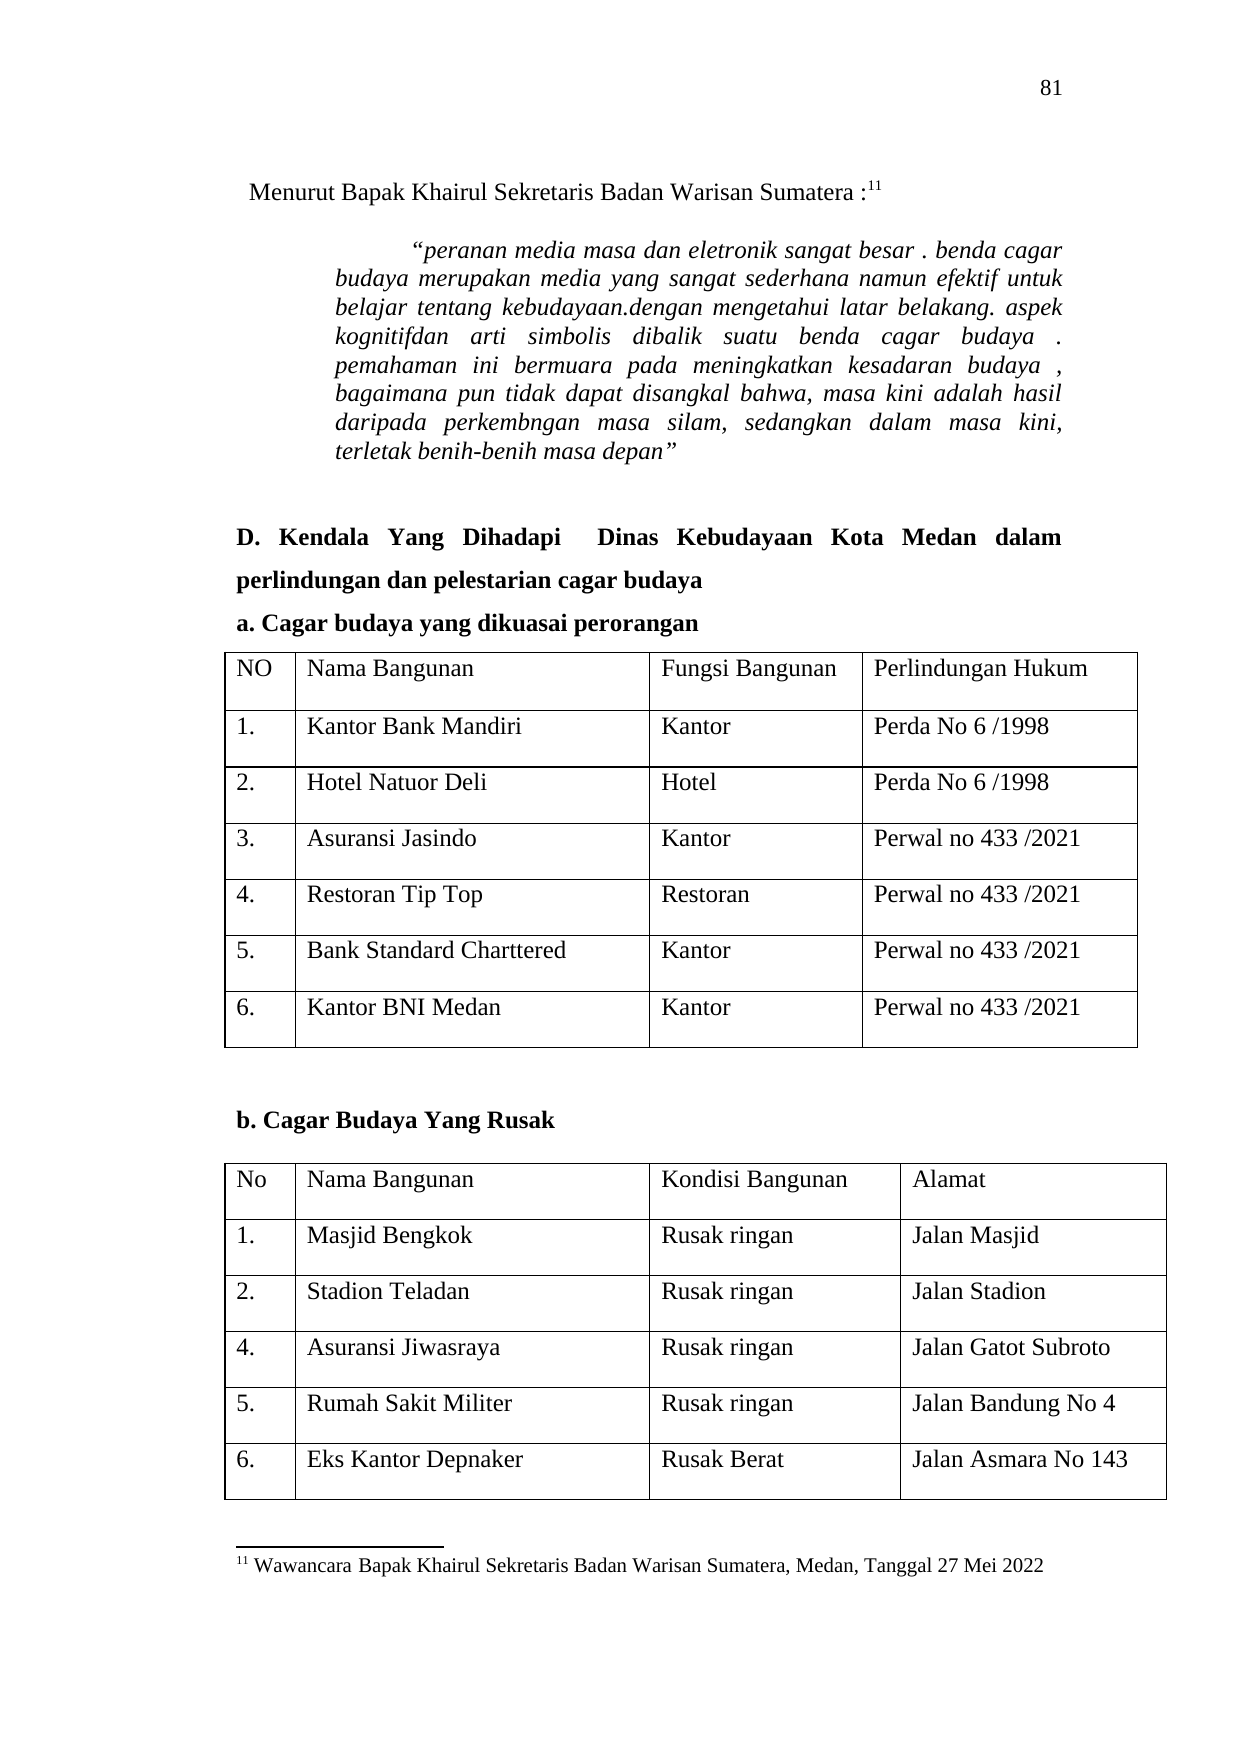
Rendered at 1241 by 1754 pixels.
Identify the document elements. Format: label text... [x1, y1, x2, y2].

table_cell Bank Standard Charttered [296, 936, 649, 991]
table_cell Rusak ringan [650, 1332, 900, 1387]
table_cell Eks Kantor Depnaker [296, 1444, 649, 1499]
table_cell Restoran Tip Top [296, 880, 649, 934]
table_cell Asuransi Jasindo [296, 824, 649, 878]
table_cell Stadion Teladan [296, 1276, 649, 1331]
table_cell Kantor Bank Mandiri [296, 711, 649, 766]
table_cell Perwal no 433 /2021 [863, 824, 1137, 878]
table_header Nama Bangunan [296, 653, 649, 710]
table_cell Kantor BNI Medan [296, 992, 649, 1047]
table_cell 4. [226, 880, 295, 934]
table_cell Kantor [650, 936, 862, 991]
table_cell 6. [226, 992, 295, 1047]
table_cell 4. [226, 1332, 295, 1387]
text a. Cagar budaya yang dikuasai perorangan [236, 608, 1063, 637]
table_cell Jalan Asmara No 143 [901, 1444, 1166, 1499]
text “peranan media masa dan eletronik sangat besar . benda cagar budaya merupakan media yang sangat sederhana namun efektif untuk belajar tentang kebudayaan.dengan mengetahui latar belakang. aspek kognitifdan arti simbolis dibalik suatu benda cagar budaya . pemahaman ini bermuara pada meningkatkan kesadaran budaya , bagaimana pun tidak dapat disangkal bahwa, masa kini adalah hasil daripada perkembngan masa silam, sedangkan dalam masa kini, terletak benih-benih masa depan” [335, 235, 1063, 465]
table_header Perlindungan Hukum [863, 653, 1137, 710]
text D. Kendala Yang Dihadapi Dinas Kebudayaan Kota Medan dalam perlindungan dan pelestarian cagar budaya [236, 522, 1063, 594]
table_cell Jalan Masjid [901, 1220, 1166, 1275]
table_cell 2. [226, 1276, 295, 1331]
table_cell 1. [226, 711, 295, 766]
table_header NO [226, 653, 295, 710]
table_cell Perwal no 433 /2021 [863, 992, 1137, 1047]
table_cell 6. [226, 1444, 295, 1499]
table_header Kondisi Bangunan [650, 1164, 900, 1219]
text b. Cagar Budaya Yang Rusak [236, 1105, 1063, 1134]
table_cell Restoran [650, 880, 862, 934]
table_cell Rusak ringan [650, 1388, 900, 1443]
table_cell 3. [226, 824, 295, 878]
table_cell Perwal no 433 /2021 [863, 936, 1137, 991]
table_cell 2. [226, 768, 295, 822]
table_header No [226, 1164, 295, 1219]
table_cell 1. [226, 1220, 295, 1275]
table_cell Perda No 6 /1998 [863, 711, 1137, 766]
table_cell Jalan Bandung No 4 [901, 1388, 1166, 1443]
table_cell Hotel [650, 768, 862, 822]
table_cell 5. [226, 936, 295, 991]
table_header Nama Bangunan [296, 1164, 649, 1219]
table_cell Jalan Stadion [901, 1276, 1166, 1331]
table_header Fungsi Bangunan [650, 653, 862, 710]
table_cell Rusak ringan [650, 1276, 900, 1331]
table_cell Kantor [650, 992, 862, 1047]
table_cell Hotel Natuor Deli [296, 768, 649, 822]
table_header Alamat [901, 1164, 1166, 1219]
table_cell Perda No 6 /1998 [863, 768, 1137, 822]
table_cell Kantor [650, 711, 862, 766]
table_cell Asuransi Jiwasraya [296, 1332, 649, 1387]
table_cell Kantor [650, 824, 862, 878]
table_cell Rusak Berat [650, 1444, 900, 1499]
table_cell Jalan Gatot Subroto [901, 1332, 1166, 1387]
table_cell Perwal no 433 /2021 [863, 880, 1137, 934]
table_cell Masjid Bengkok [296, 1220, 649, 1275]
text Menurut Bapak Khairul Sekretaris Badan Warisan Sumatera : [236, 177, 1063, 206]
table_cell Rusak ringan [650, 1220, 900, 1275]
table_cell Rumah Sakit Militer [296, 1388, 649, 1443]
table_cell 5. [226, 1388, 295, 1443]
